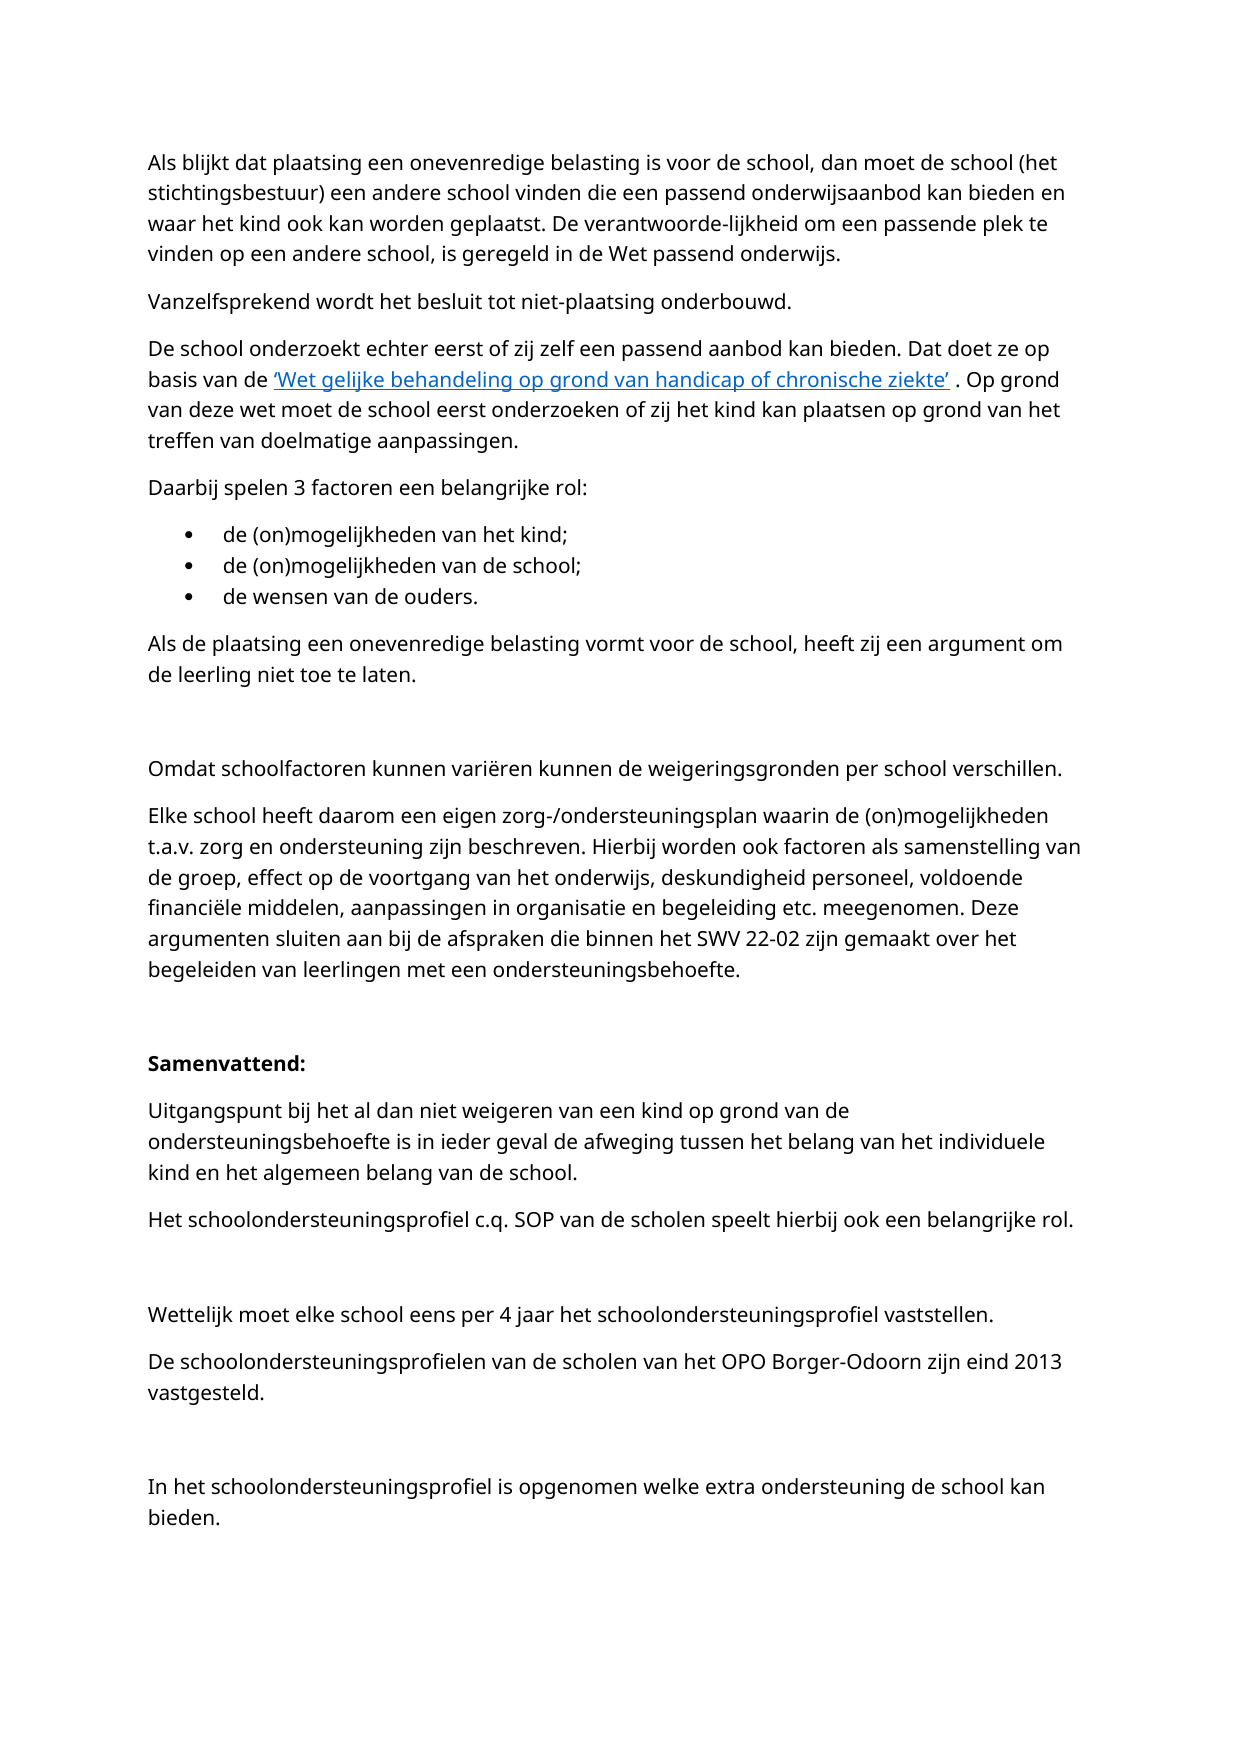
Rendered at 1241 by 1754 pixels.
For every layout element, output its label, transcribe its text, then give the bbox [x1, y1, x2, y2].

list de (on)mogelijkheden van het kind; [185, 521, 1093, 549]
text Het schoolondersteuningsprofiel c.q. SOP van de scholen speelt hierbij ook een belangrijke rol. [148, 1205, 1093, 1233]
text In het schoolondersteuningsprofiel is opgenomen welke extra ondersteuning de school kan bieden. [148, 1472, 1093, 1531]
text De school onderzoekt echter eerst of zij zelf een passend aanbod kan bieden. Dat doet ze op basis van de ‘Wet gelijke behandeling op grond van handicap of chronische ziekte’ . Op grond van deze wet moet de school eerst onderzoeken of zij het kind kan plaatsen op grond van het treffen van doelmatige aanpassingen. [148, 334, 1093, 454]
text De schoolondersteuningsprofielen van de scholen van het OPO Borger-Odoorn zijn eind 2013 vastgesteld. [148, 1347, 1093, 1406]
text Uitgangspunt bij het al dan niet weigeren van een kind op grond van de ondersteuningsbehoefte is in ieder geval de afweging tussen het belang van het individuele kind en het algemeen belang van de school. [148, 1097, 1093, 1186]
text Elke school heeft daarom een eigen zorg-/ondersteuningsplan waarin de (on)mogelijkheden t.a.v. zorg en ondersteuning zijn beschreven. Hierbij worden ook factoren als samenstelling van de groep, effect op de voortgang van het onderwijs, deskundigheid personeel, voldoende financiële middelen, aanpassingen in organisatie en begeleiding etc. meegenomen. Deze argumenten sluiten aan bij de afspraken die binnen het SWV 22-02 zijn gemaakt over het begeleiden van leerlingen met een ondersteuningsbehoefte. [148, 802, 1093, 983]
text Omdat schoolfactoren kunnen variëren kunnen de weigeringsgronden per school verschillen. [148, 754, 1093, 783]
text Vanzelfsprekend wordt het besluit tot niet-plaatsing onderbouwd. [148, 287, 1093, 315]
text Samenvattend: [148, 1049, 1093, 1078]
text Wettelijk moet elke school eens per 4 jaar het schoolondersteuningsprofiel vaststellen. [148, 1300, 1093, 1328]
list de wensen van de ouders. [185, 582, 1093, 610]
text Als de plaatsing een onevenredige belasting vormt voor de school, heeft zij een argument om de leerling niet toe te laten. [148, 629, 1093, 688]
text Daarbij spelen 3 factoren een belangrijke rol: [148, 473, 1093, 502]
list de (on)mogelijkheden van de school; [185, 551, 1093, 579]
text Als blijkt dat plaatsing een onevenredige belasting is voor de school, dan moet de school (het stichtingsbestuur) een andere school vinden die een passend onderwijsaanbod kan bieden en waar het kind ook kan worden geplaatst. De verantwoorde-lijkheid om een passende plek te vinden op een andere school, is geregeld in de Wet passend onderwijs. [148, 148, 1093, 268]
